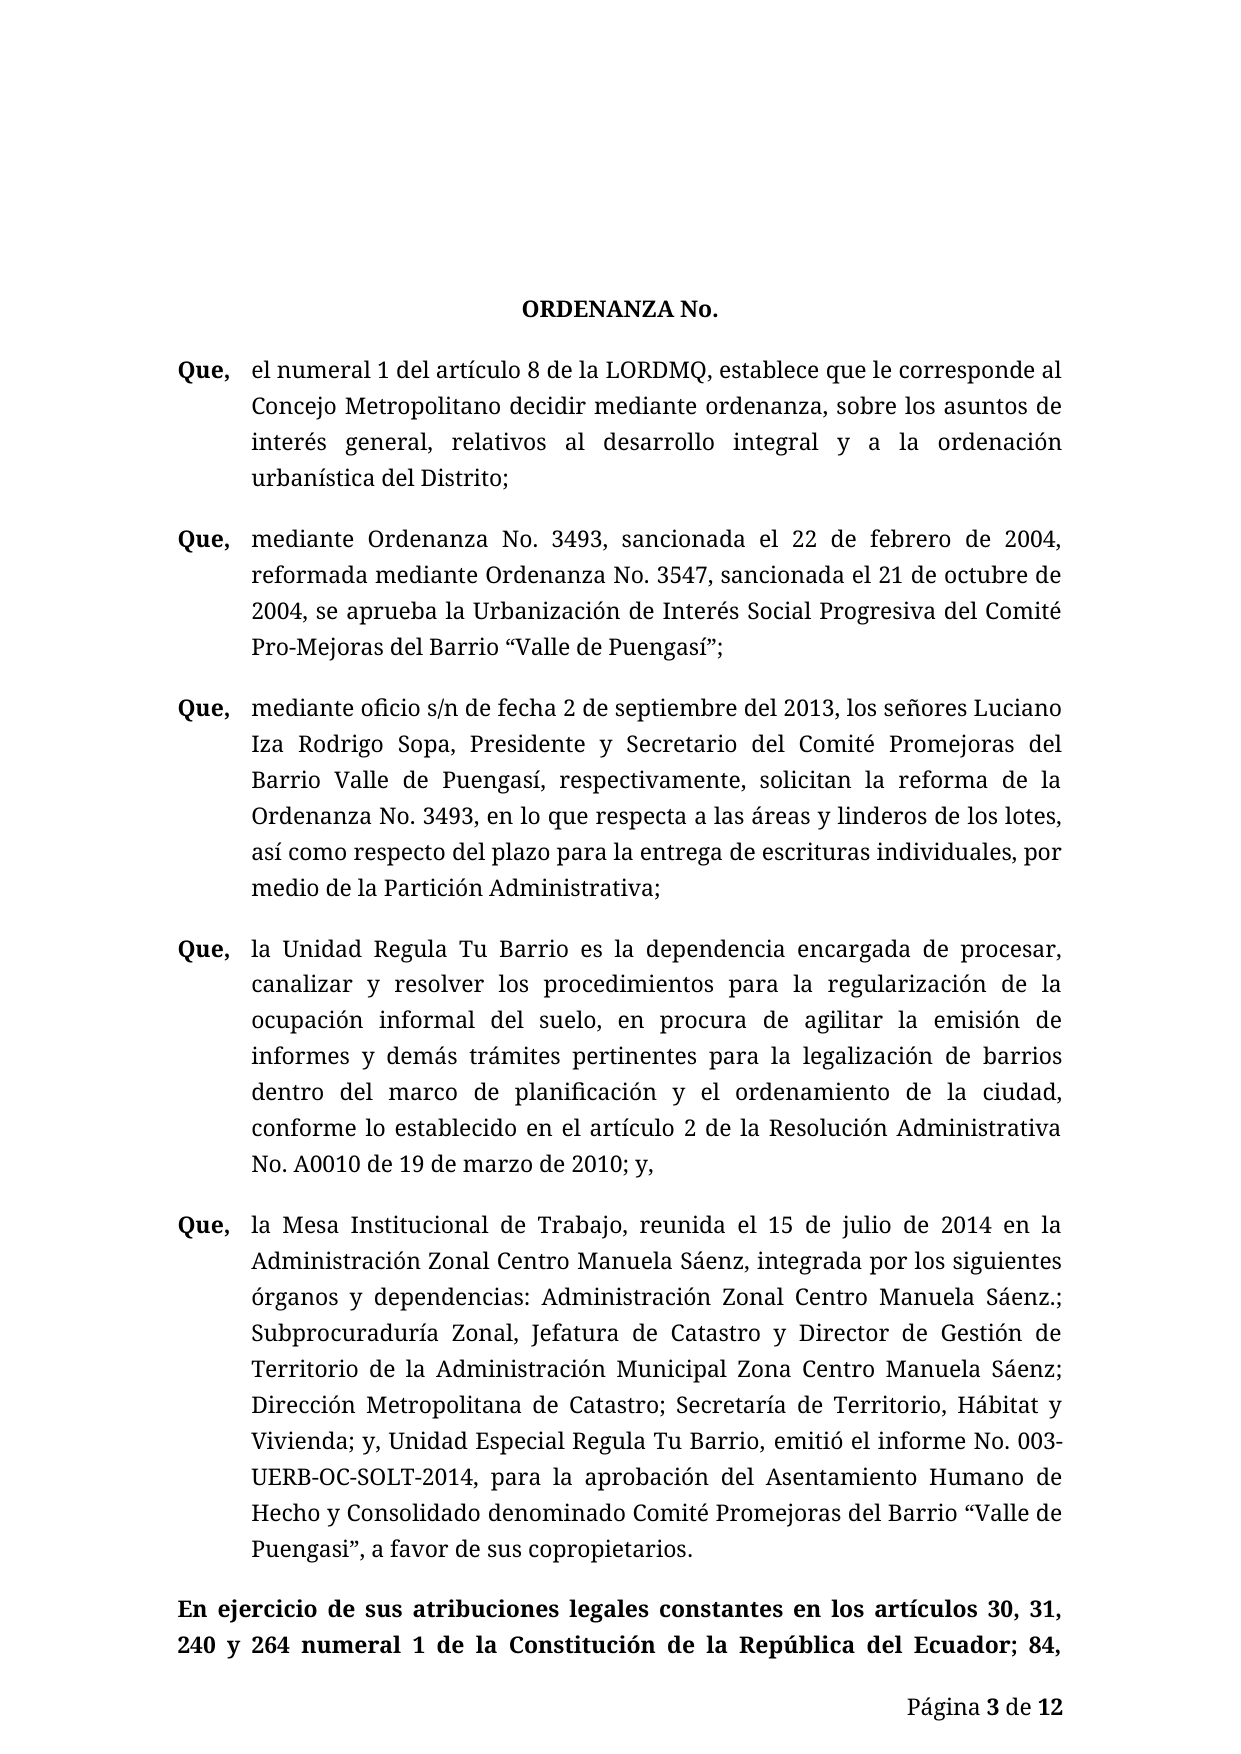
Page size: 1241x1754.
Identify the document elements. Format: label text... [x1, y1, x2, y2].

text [177, 1593, 1063, 1661]
text Que, mediante oficio s/n de fecha 2 de septiembre del 2013, los señores Luciano Iza Rodrigo Sopa, Presidente y Secretario del Comité Promejoras del Barrio Valle de Puengasí, respectivamente, solicitan la reforma de la Ordenanza No. 3493, en lo que respecta a las áreas y linderos de los lotes, así como respecto del plazo para la entrega de escrituras individuales, por medio de la Partición Administrativa; [177, 692, 1063, 903]
text Que, la Mesa Institucional de Trabajo, reunida el 15 de julio de 2014 en la Administración Zonal Centro Manuela Sáenz, integrada por los siguientes órganos y dependencias: Administración Zonal Centro Manuela Sáenz.; Subprocuraduría Zonal, Jefatura de Catastro y Director de Gestión de Territorio de la Administración Municipal Zona Centro Manuela Sáenz; Dirección Metropolitana de Catastro; Secretaría de Territorio, Hábitat y Vivienda; y, Unidad Especial Regula Tu Barrio, emitió el informe No. 003-UERB-OC-SOLT-2014, para la aprobación del Asentamiento Humano de Hecho y Consolidado denominado Comité Promejoras del Barrio “Valle de Puengasi”, a favor de sus copropietarios. [177, 1209, 1063, 1564]
text Que, la Unidad Regula Tu Barrio es la dependencia encargada de procesar, canalizar y resolver los procedimientos para la regularización de la ocupación informal del suelo, en procura de agilitar la emisión de informes y demás trámites pertinentes para la legalización de barrios dentro del marco de planificación y el ordenamiento de la ciudad, conforme lo establecido en el artículo 2 de la Resolución Administrativa No. A0010 de 19 de marzo de 2010; y, [177, 932, 1063, 1179]
text Que, el numeral 1 del artículo 8 de la LORDMQ, establece que le corresponde al Concejo Metropolitano decidir mediante ordenanza, sobre los asuntos de interés general, relativos al desarrollo integral y a la ordenación urbanística del Distrito; [177, 354, 1063, 493]
text Que, mediante Ordenanza No. 3493, sancionada el 22 de febrero de 2004, reformada mediante Ordenanza No. 3547, sancionada el 21 de octubre de 2004, se aprueba la Urbanización de Interés Social Progresiva del Comité Pro-Mejoras del Barrio “Valle de Puengasí”; [177, 523, 1063, 662]
